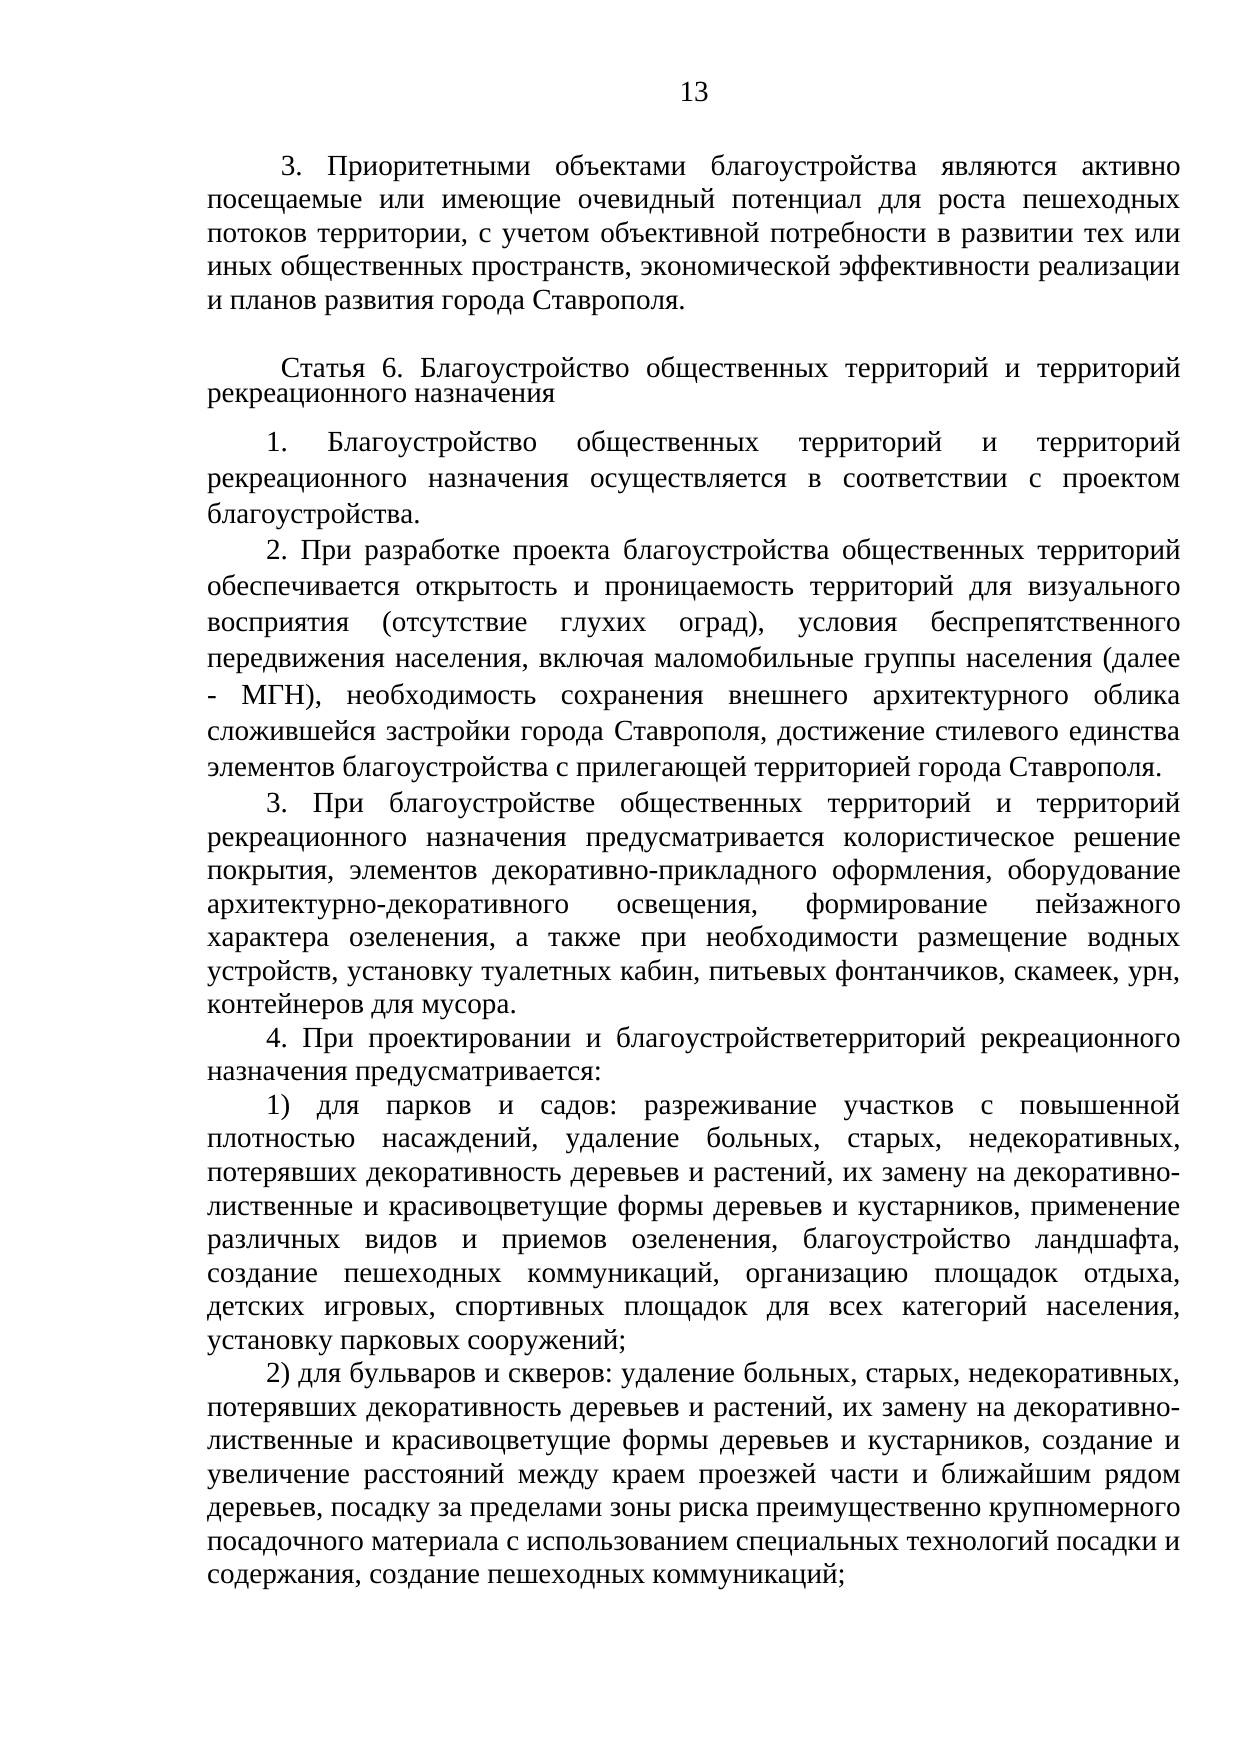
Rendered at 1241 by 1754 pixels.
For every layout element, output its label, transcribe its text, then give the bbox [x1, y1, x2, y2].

text Статья 6. Благоустройство общественных территорий и территорий рекреационного назначения [207, 357, 1181, 407]
text 1) для парков и садов: разреживание участков с повышенной плотностью насаждений, удаление больных, старых, недекоративных, потерявших декоративность деревьев и растений, их замену на декоративно-лиственные и красивоцветущие формы деревьев и кустарников, применение различных видов и приемов озеленения, благоустройство ландшафта, создание пешеходных коммуникаций, организацию площадок отдыха, детских игровых, спортивных площадок для всех категорий населения, установку парковых сооружений; [207, 1087, 1181, 1355]
text 3. При благоустройстве общественных территорий и территорий рекреационного назначения предусматривается колористическое решение покрытия, элементов декоративно-прикладного оформления, оборудование архитектурно-декоративного освещения, формирование пейзажного характера озеленения, а также при необходимости размещение водных устройств, установку туалетных кабин, питьевых фонтанчиков, скамеек, урн, контейнеров для мусора. [207, 785, 1181, 1020]
text 2) для бульваров и скверов: удаление больных, старых, недекоративных, потерявших декоративность деревьев и растений, их замену на декоративно-лиственные и красивоцветущие формы деревьев и кустарников, создание и увеличение расстояний между краем проезжей части и ближайшим рядом деревьев, посадку за пределами зоны риска преимущественно крупномерного посадочного материала с использованием специальных технологий посадки и содержания, создание пешеходных коммуникаций; [207, 1355, 1181, 1590]
text 3. Приоритетными объектами благоустройства являются активно посещаемые или имеющие очевидный потенциал для роста пешеходных потоков территории, с учетом объективной потребности в развитии тех или иных общественных пространств, экономической эффективности реализации и планов развития города Ставрополя. [207, 148, 1181, 315]
text 4. При проектировании и благоустройстветерриторий рекреационного назначения предусматривается: [207, 1020, 1181, 1087]
text 1. Благоустройство общественных территорий и территорий рекреационного назначения осуществляется в соответствии с проектом благоустройства. [207, 424, 1181, 529]
text 2. При разработке проекта благоустройства общественных территорий обеспечивается открытость и проницаемость территорий для визуального восприятия (отсутствие глухих оград), условия беспрепятственного передвижения населения, включая маломобильные группы населения (далее - МГН), необходимость сохранения внешнего архитектурного облика сложившейся застройки города Ставрополя, достижение стилевого единства элементов благоустройства с прилегающей территорией города Ставрополя. [207, 532, 1181, 783]
